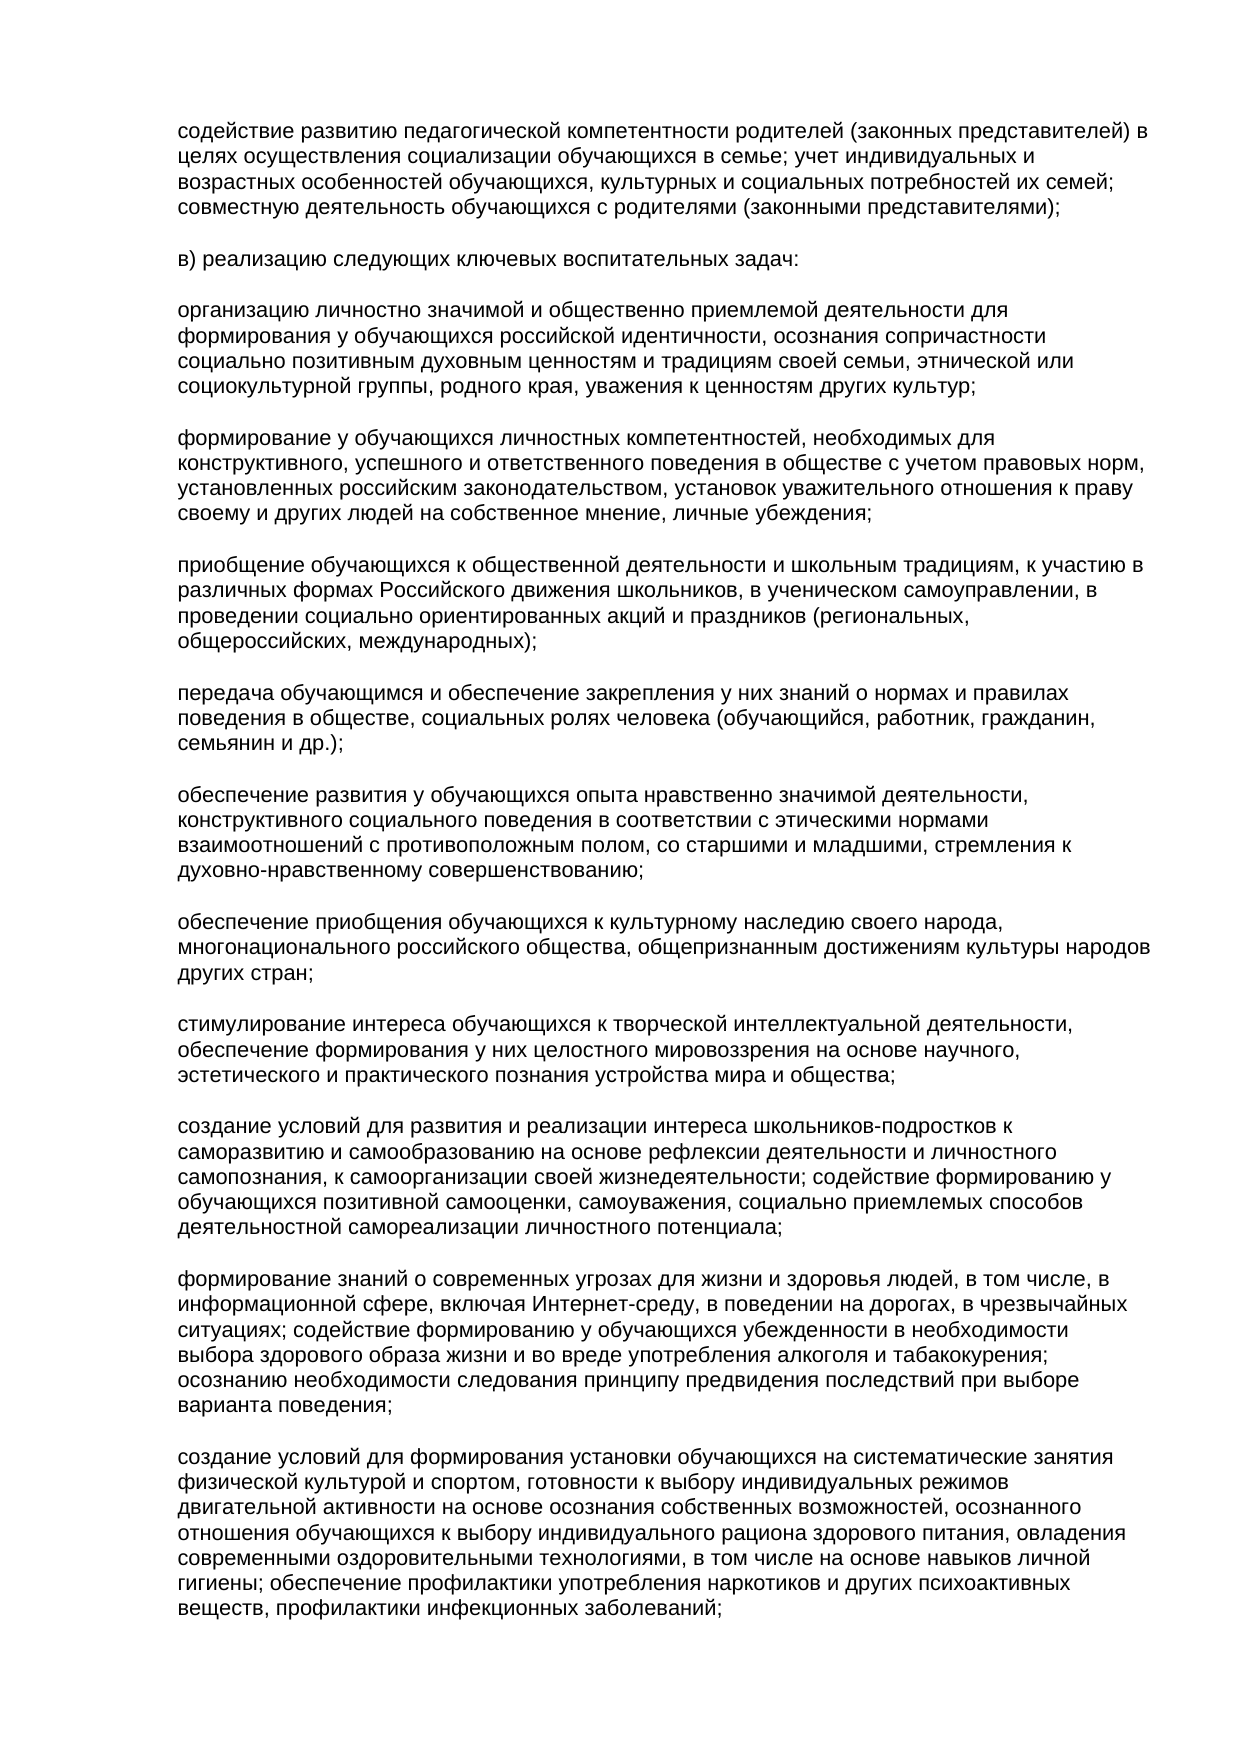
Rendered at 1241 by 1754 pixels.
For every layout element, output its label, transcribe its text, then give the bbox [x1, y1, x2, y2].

text формирование у обучающихся личностных компетентностей, необходимых для конструктивного, успешного и ответственного поведения в обществе с учетом правовых норм, установленных российским законодательством, установок уважительного отношения к праву своему и других людей на собственное мнение, личные убеждения; [177, 425, 1152, 526]
text приобщение обучающихся к общественной деятельности и школьным традициям, к участию в различных формах Российского движения школьников, в ученическом самоуправлении, в проведении социально ориентированных акций и праздников (региональных, общероссийских, международных); [177, 552, 1152, 653]
text обеспечение развития у обучающихся опыта нравственно значимой деятельности, конструктивного социального поведения в соответствии с этическими нормами взаимоотношений с противоположным полом, со старшими и младшими, стремления к духовно-нравственному совершенствованию; [177, 782, 1152, 882]
text в) реализацию следующих ключевых воспитательных задач: [177, 246, 1152, 271]
text содействие развитию педагогической компетентности родителей (законных представителей) в целях осуществления социализации обучающихся в семье; учет индивидуальных и возрастных особенностей обучающихся, культурных и социальных потребностей их семей; совместную деятельность обучающихся с родителями (законными представителями); [177, 118, 1152, 219]
text создание условий для развития и реализации интереса школьников-подростков к саморазвитию и самообразованию на основе рефлексии деятельности и личностного самопознания, к самоорганизации своей жизнедеятельности; содействие формированию у обучающихся позитивной самооценки, самоуважения, социально приемлемых способов деятельностной самореализации личностного потенциала; [177, 1113, 1152, 1239]
text создание условий для формирования установки обучающихся на систематические занятия физической культурой и спортом, готовности к выбору индивидуальных режимов двигательной активности на основе осознания собственных возможностей, осознанного отношения обучающихся к выбору индивидуального рациона здорового питания, овладения современными оздоровительными технологиями, в том числе на основе навыков личной гигиены; обеспечение профилактики употребления наркотиков и других психоактивных веществ, профилактики инфекционных заболеваний; [177, 1444, 1152, 1620]
text организацию личностно значимой и общественно приемлемой деятельности для формирования у обучающихся российской идентичности, осознания сопричастности социально позитивным духовным ценностям и традициям своей семьи, этнической или социокультурной группы, родного края, уважения к ценностям других культур; [177, 297, 1152, 398]
text передача обучающимся и обеспечение закрепления у них знаний о нормах и правилах поведения в обществе, социальных ролях человека (обучающийся, работник, гражданин, семьянин и др.); [177, 679, 1152, 755]
text формирование знаний о современных угрозах для жизни и здоровья людей, в том числе, в информационной сфере, включая Интернет-среду, в поведении на дорогах, в чрезвычайных ситуациях; содействие формированию у обучающихся убежденности в необходимости выбора здорового образа жизни и во вреде употребления алкоголя и табакокурения; осознанию необходимости следования принципу предвидения последствий при выборе варианта поведения; [177, 1266, 1152, 1417]
text стимулирование интереса обучающихся к творческой интеллектуальной деятельности, обеспечение формирования у них целостного мировоззрения на основе научного, эстетического и практического познания устройства мира и общества; [177, 1011, 1152, 1087]
text обеспечение приобщения обучающихся к культурному наследию своего народа, многонационального российского общества, общепризнанным достижениям культуры народов других стран; [177, 909, 1152, 985]
